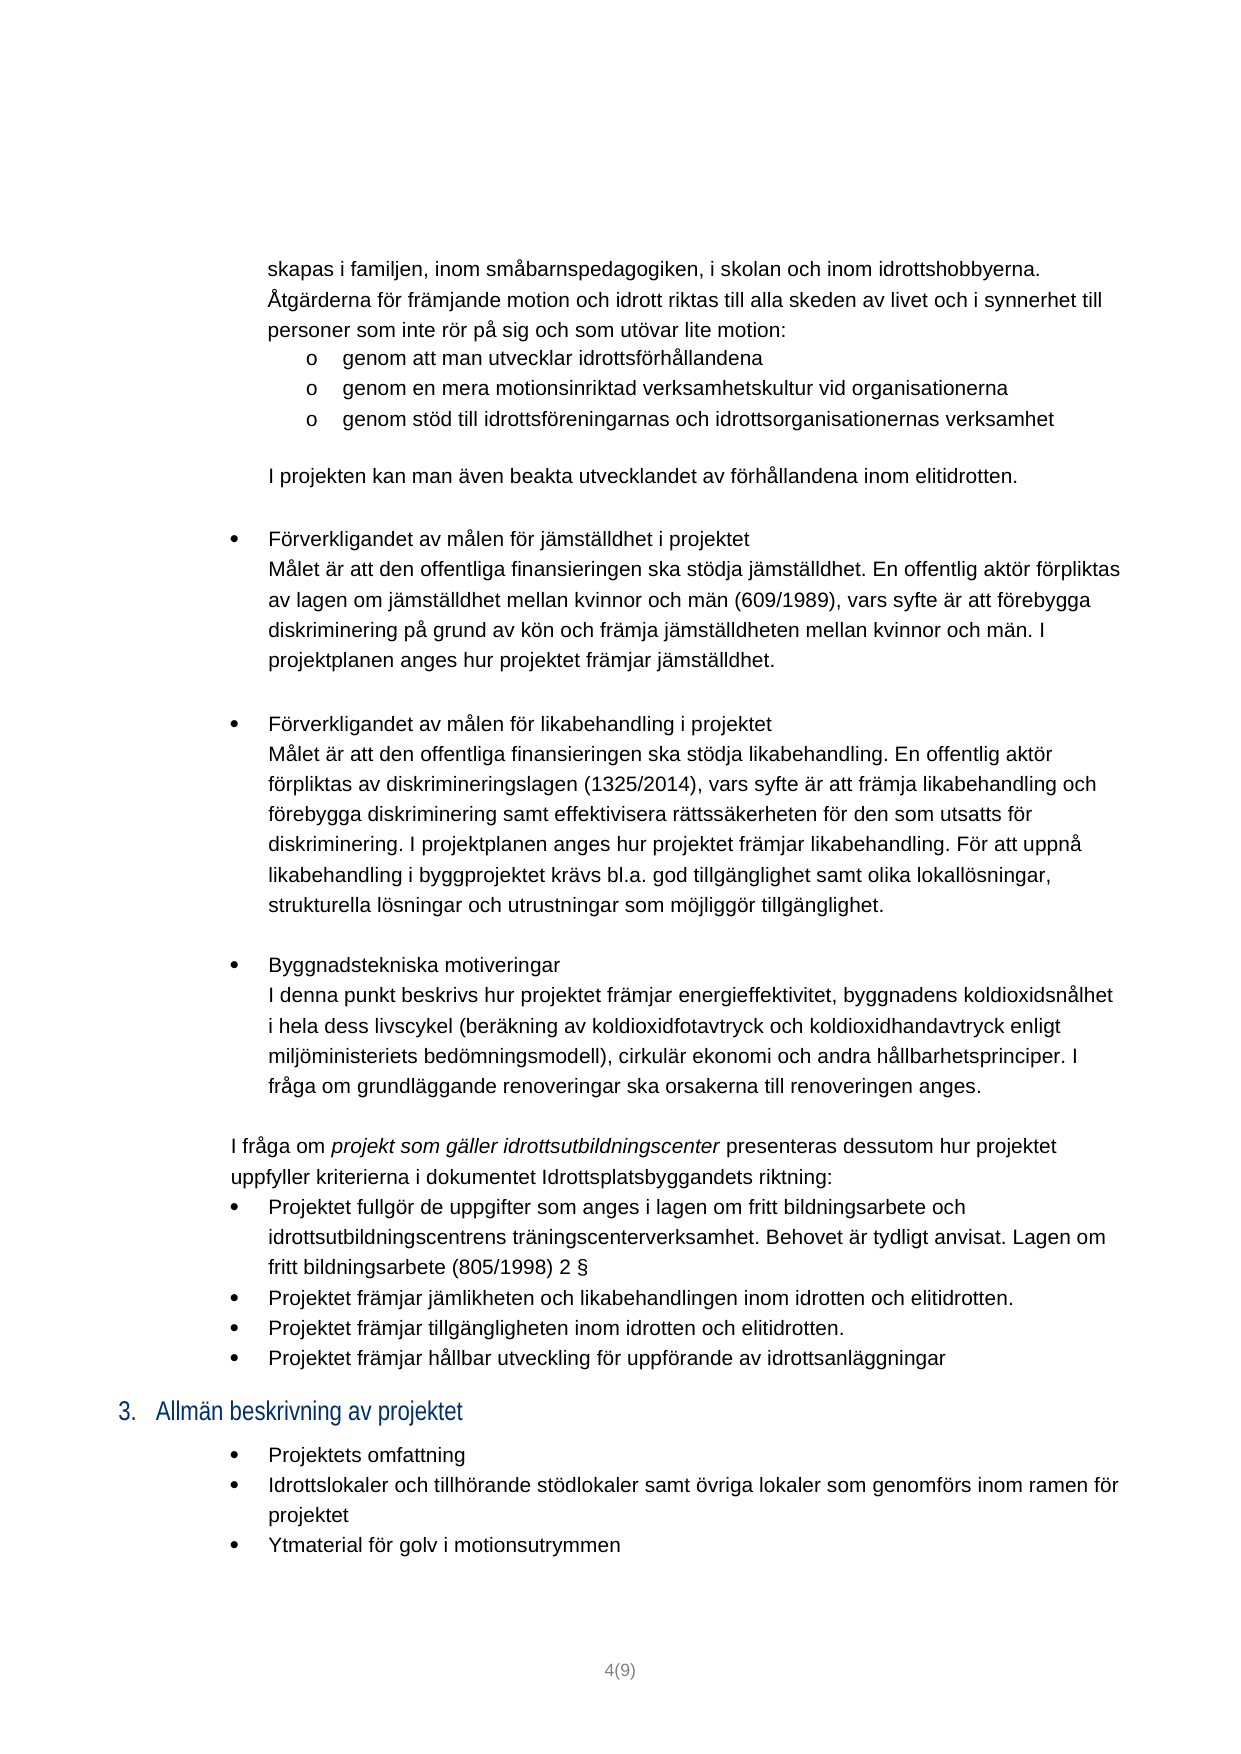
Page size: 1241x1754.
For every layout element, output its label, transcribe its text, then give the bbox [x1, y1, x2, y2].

list Projektet främjar jämlikheten och likabehandlingen inom idrotten och elitidrotten. [231, 1279, 1122, 1309]
list Projektet främjar tillgängligheten inom idrotten och elitidrotten. [231, 1309, 1122, 1339]
list Projektets omfattning [231, 1437, 1122, 1467]
subtitle Allmän beskrivning av projektet [118, 1395, 1122, 1426]
list genom stöd till idrottsföreningarnas och idrottsorganisationernas verksamhet [305, 402, 1122, 432]
list Projektet fullgör de uppgifter som anges i lagen om fritt bildningsarbete och idrottsutbildningscentrens träningscenterverksamhet. Behovet är tydligt anvisat. Lagen om fritt bildningsarbete (805/1998) 2 § [231, 1188, 1122, 1279]
list Förverkligandet av målen för likabehandling i projektet Målet är att den offentliga finansieringen ska stödja likabehandling. En offentlig aktör förpliktas av diskrimineringslagen (1325/2014), vars syfte är att främja likabehandling och förebygga diskriminering samt effektivisera rättssäkerheten för den som utsatts för diskriminering. I projektplanen anges hur projektet främjar likabehandling. För att uppnå likabehandling i byggprojektet krävs bl.a. god tillgänglighet samt olika lokallösningar, strukturella lösningar och utrustningar som möjliggör tillgänglighet. [231, 705, 1122, 917]
list Projektet främjar hållbar utveckling för uppförande av idrottsanläggningar [231, 1339, 1122, 1370]
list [230, 251, 1122, 342]
list Ytmaterial för golv i motionsutrymmen [231, 1527, 1122, 1557]
list Idrottslokaler och tillhörande stödlokaler samt övriga lokaler som genomförs inom ramen för projektet [231, 1467, 1122, 1527]
list Förverkligandet av målen för jämställdhet i projektet Målet är att den offentliga finansieringen ska stödja jämställdhet. En offentlig aktör förpliktas av lagen om jämställdhet mellan kvinnor och män (609/1989), vars syfte är att förebygga diskriminering på grund av kön och främja jämställdheten mellan kvinnor och män. I projektplanen anges hur projektet främjar jämställdhet. [231, 521, 1122, 672]
text I fråga om projekt som gäller idrottsutbildningscenter presenteras dessutom hur projektet uppfyller kriterierna i dokumentet Idrottsplatsbyggandets riktning: [231, 1128, 1122, 1188]
list genom en mera motionsinriktad verksamhetskultur vid organisationerna [305, 372, 1122, 402]
text I projekten kan man även beakta utvecklandet av förhållandena inom elitidrotten. [193, 457, 1122, 487]
list Byggnadstekniska motiveringar I denna punkt beskrivs hur projektet främjar energieffektivitet, byggnadens koldioxidsnålhet i hela dess livscykel (beräkning av koldioxidfotavtryck och koldioxidhandavtryck enligt miljöministeriets bedömningsmodell), cirkulär ekonomi och andra hållbarhetsprinciper. I fråga om grundläggande renoveringar ska orsakerna till renoveringen anges. [231, 947, 1122, 1098]
list genom att man utvecklar idrottsförhållandena [305, 342, 1122, 372]
